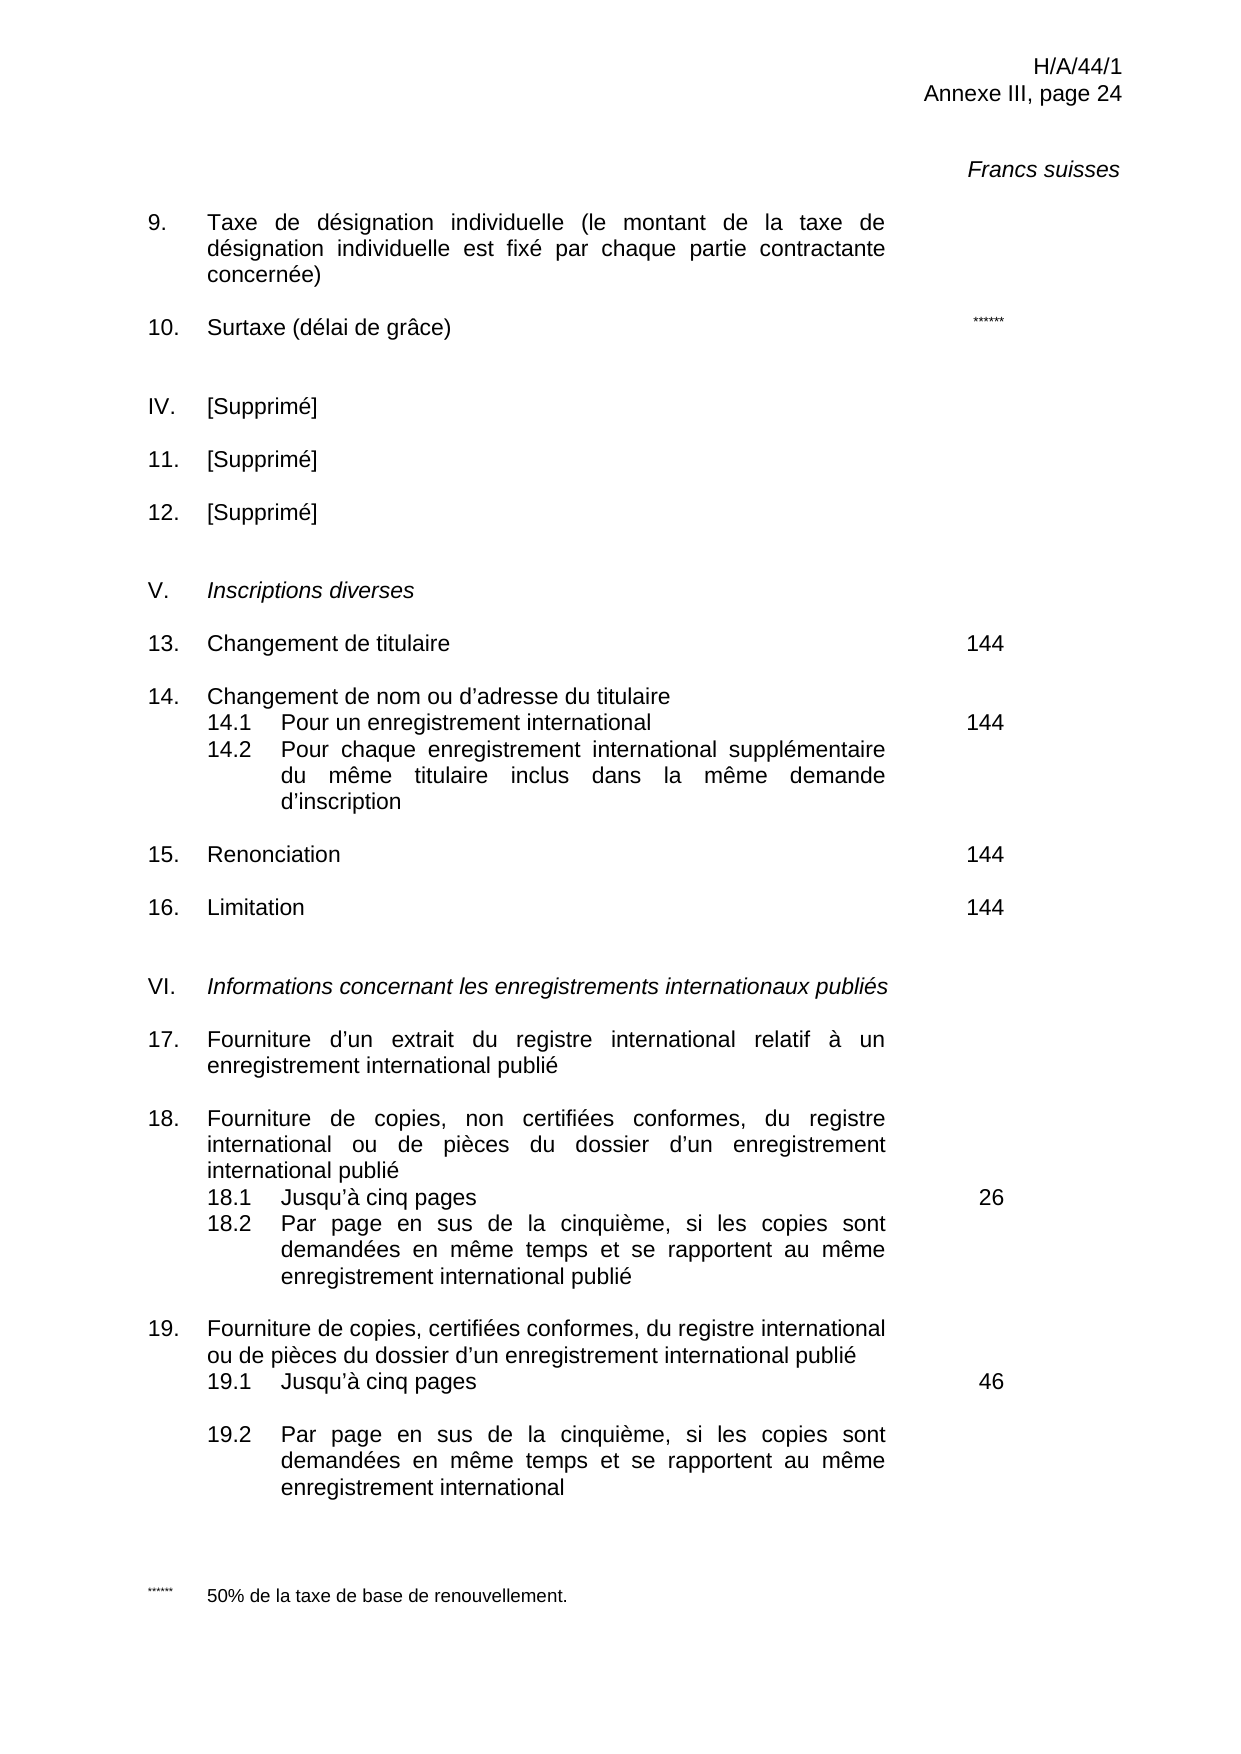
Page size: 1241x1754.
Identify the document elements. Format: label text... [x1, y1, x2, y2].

text IV. [Supprimé] [148, 393, 915, 419]
text 11. [Supprimé] [148, 446, 886, 472]
text 14.2 Pour chaque enregistrement international supplémentaire du même titulaire inclus dans la même demande d’inscription 72 [207, 736, 886, 815]
text 13. Changement de titulaire 144 [148, 630, 1122, 657]
text Francs suisses [207, 156, 1122, 182]
text 10. Surtaxe (délai de grâce) *** [148, 314, 1122, 340]
text 19. Fourniture de copies, certifiées conformes, du registre international ou de pièces du dossier d’un enregistrement international publié [148, 1315, 886, 1368]
text 12. [Supprimé] [148, 498, 886, 525]
text V. Inscriptions diverses [148, 577, 1122, 604]
text 19.2 Par page en sus de la cinquième, si les copies sont demandées en même temps et se rapportent au même enregistrement international 2 [207, 1421, 886, 1500]
text VI. Informations concernant les enregistrements internationaux publiés [148, 973, 915, 999]
text 19.1 Jusqu’à cinq pages 46 [207, 1368, 1122, 1394]
text 18.2 Par page en sus de la cinquième, si les copies sont demandées en même temps et se rapportent au même enregistrement international publié 2 [207, 1210, 886, 1289]
text 14.1 Pour un enregistrement international 144 [207, 709, 1122, 736]
text 9. Taxe de désignation individuelle (le montant de la taxe de désignation individuelle est fixé par chaque partie contractante concernée) [148, 208, 886, 288]
text 17. Fourniture d’un extrait du registre international relatif à un enregistrement international publié 144 [148, 1026, 886, 1078]
text 14. Changement de nom ou d’adresse du titulaire [148, 683, 1122, 709]
text 15. Renonciation 144 [148, 841, 1122, 867]
text 18.1 Jusqu’à cinq pages 26 [207, 1184, 1122, 1210]
text 16. Limitation 144 [148, 894, 1122, 920]
text 18. Fourniture de copies, non certifiées conformes, du registre international ou de pièces du dossier d’un enregistrement international publié [148, 1104, 886, 1184]
